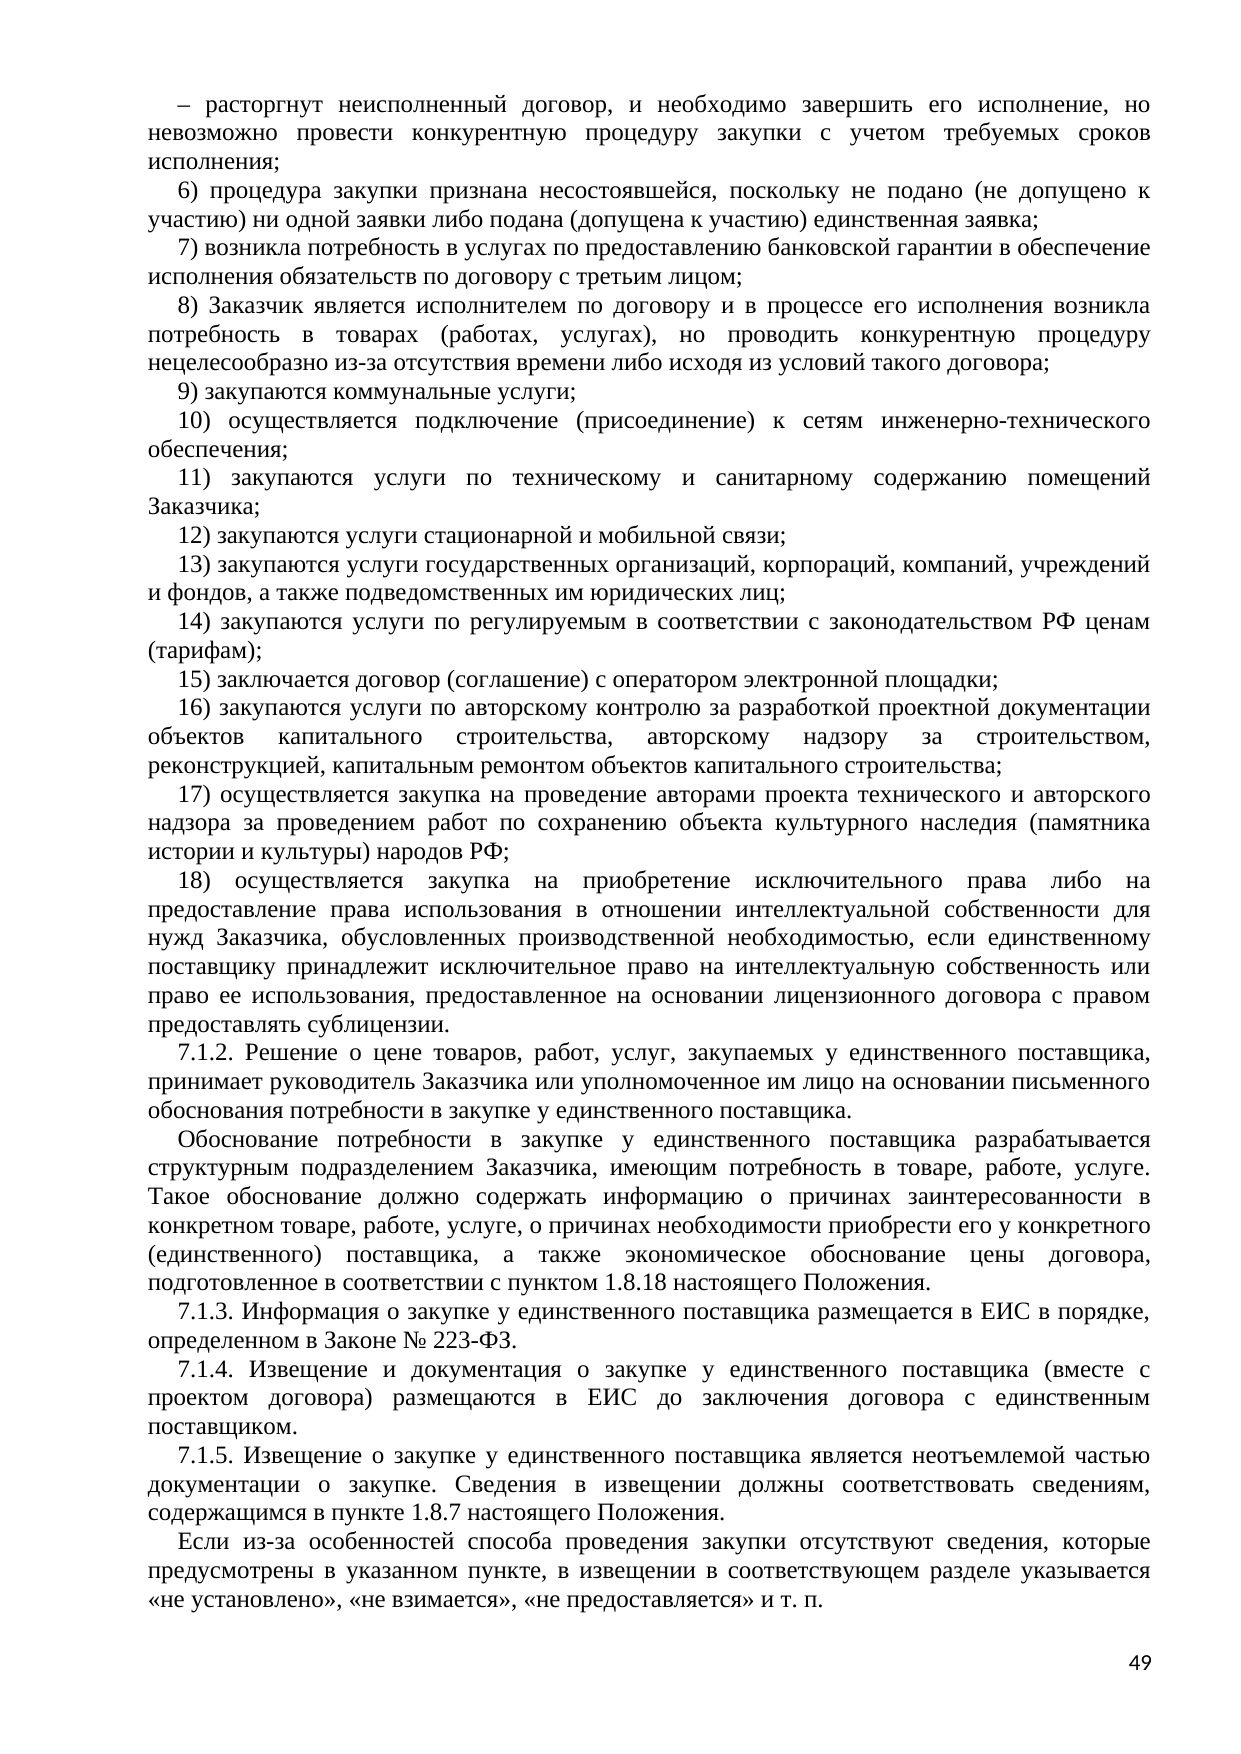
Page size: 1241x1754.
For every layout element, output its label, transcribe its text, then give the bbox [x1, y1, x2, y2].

text 6) процедура закупки признана несостоявшейся, поскольку не подано (не допущено к участию) ни одной заявки либо подана (допущена к участию) единственная заявка; [148, 175, 1152, 232]
text Обоснование потребности в закупке у единственного поставщика разрабатывается структурным подразделением Заказчика, имеющим потребность в товаре, работе, услуге. Такое обоснование должно содержать информацию о причинах заинтересованности в конкретном товаре, работе, услуге, о причинах необходимости приобрести его у конкретного (единственного) поставщика, а также экономическое обоснование цены договора, подготовленное в соответствии с пунктом 1.8.18 настоящего Положения. [148, 1124, 1152, 1296]
text 15) заключается договор (соглашение) с оператором электронной площадки; [148, 664, 1152, 692]
text 10) осуществляется подключение (присоединение) к сетям инженерно-технического обеспечения; [148, 405, 1152, 462]
text 7.1.5. Извещение о закупке у единственного поставщика является неотъемлемой частью документации о закупке. Сведения в извещении должны соответствовать сведениям, содержащимся в пункте 1.8.7 настоящего Положения. [148, 1440, 1152, 1526]
text 7.1.2. Решение о цене товаров, работ, услуг, закупаемых у единственного поставщика, принимает руководитель Заказчика или уполномоченное им лицо на основании письменного обоснования потребности в закупке у единственного поставщика. [148, 1037, 1152, 1124]
text 11) закупаются услуги по техническому и санитарному содержанию помещений Заказчика; [148, 462, 1152, 520]
text – расторгнут неисполненный договор, и необходимо завершить его исполнение, но невозможно провести конкурентную процедуру закупки с учетом требуемых сроков исполнения; [148, 89, 1152, 175]
text 13) закупаются услуги государственных организаций, корпораций, компаний, учреждений и фондов, а также подведомственных им юридических лиц; [148, 549, 1152, 606]
text 7) возникла потребность в услугах по предоставлению банковской гарантии в обеспечение исполнения обязательств по договору с третьим лицом; [148, 232, 1152, 290]
text 18) осуществляется закупка на приобретение исключительного права либо на предоставление права использования в отношении интеллектуальной собственности для нужд Заказчика, обусловленных производственной необходимостью, если единственному поставщику принадлежит исключительное право на интеллектуальную собственность или право ее использования, предоставленное на основании лицензионного договора с правом предоставлять сублицензии. [148, 865, 1152, 1037]
text 7.1.4. Извещение и документация о закупке у единственного поставщика (вместе с проектом договора) размещаются в ЕИС до заключения договора с единственным поставщиком. [148, 1354, 1152, 1440]
text 8) Заказчик является исполнителем по договору и в процессе его исполнения возникла потребность в товарах (работах, услугах), но проводить конкурентную процедуру нецелесообразно из-за отсутствия времени либо исходя из условий такого договора; [148, 290, 1152, 376]
text 9) закупаются коммунальные услуги; [148, 376, 1152, 405]
text 14) закупаются услуги по регулируемым в соответствии с законодательством РФ ценам (тарифам); [148, 606, 1152, 664]
text 17) осуществляется закупка на проведение авторами проекта технического и авторского надзора за проведением работ по сохранению объекта культурного наследия (памятника истории и культуры) народов РФ; [148, 779, 1152, 865]
text 7.1.3. Информация о закупке у единственного поставщика размещается в ЕИС в порядке, определенном в Законе № 223-ФЗ. [148, 1296, 1152, 1354]
text 12) закупаются услуги стационарной и мобильной связи; [148, 520, 1152, 549]
text Если из-за особенностей способа проведения закупки отсутствуют сведения, которые предусмотрены в указанном пункте, в извещении в соответствующем разделе указывается «не установлено», «не взимается», «не предоставляется» и т. п. [148, 1526, 1152, 1612]
text 16) закупаются услуги по авторскому контролю за разработкой проектной документации объектов капитального строительства, авторскому надзору за строительством, реконструкцией, капитальным ремонтом объектов капитального строительства; [148, 692, 1152, 779]
